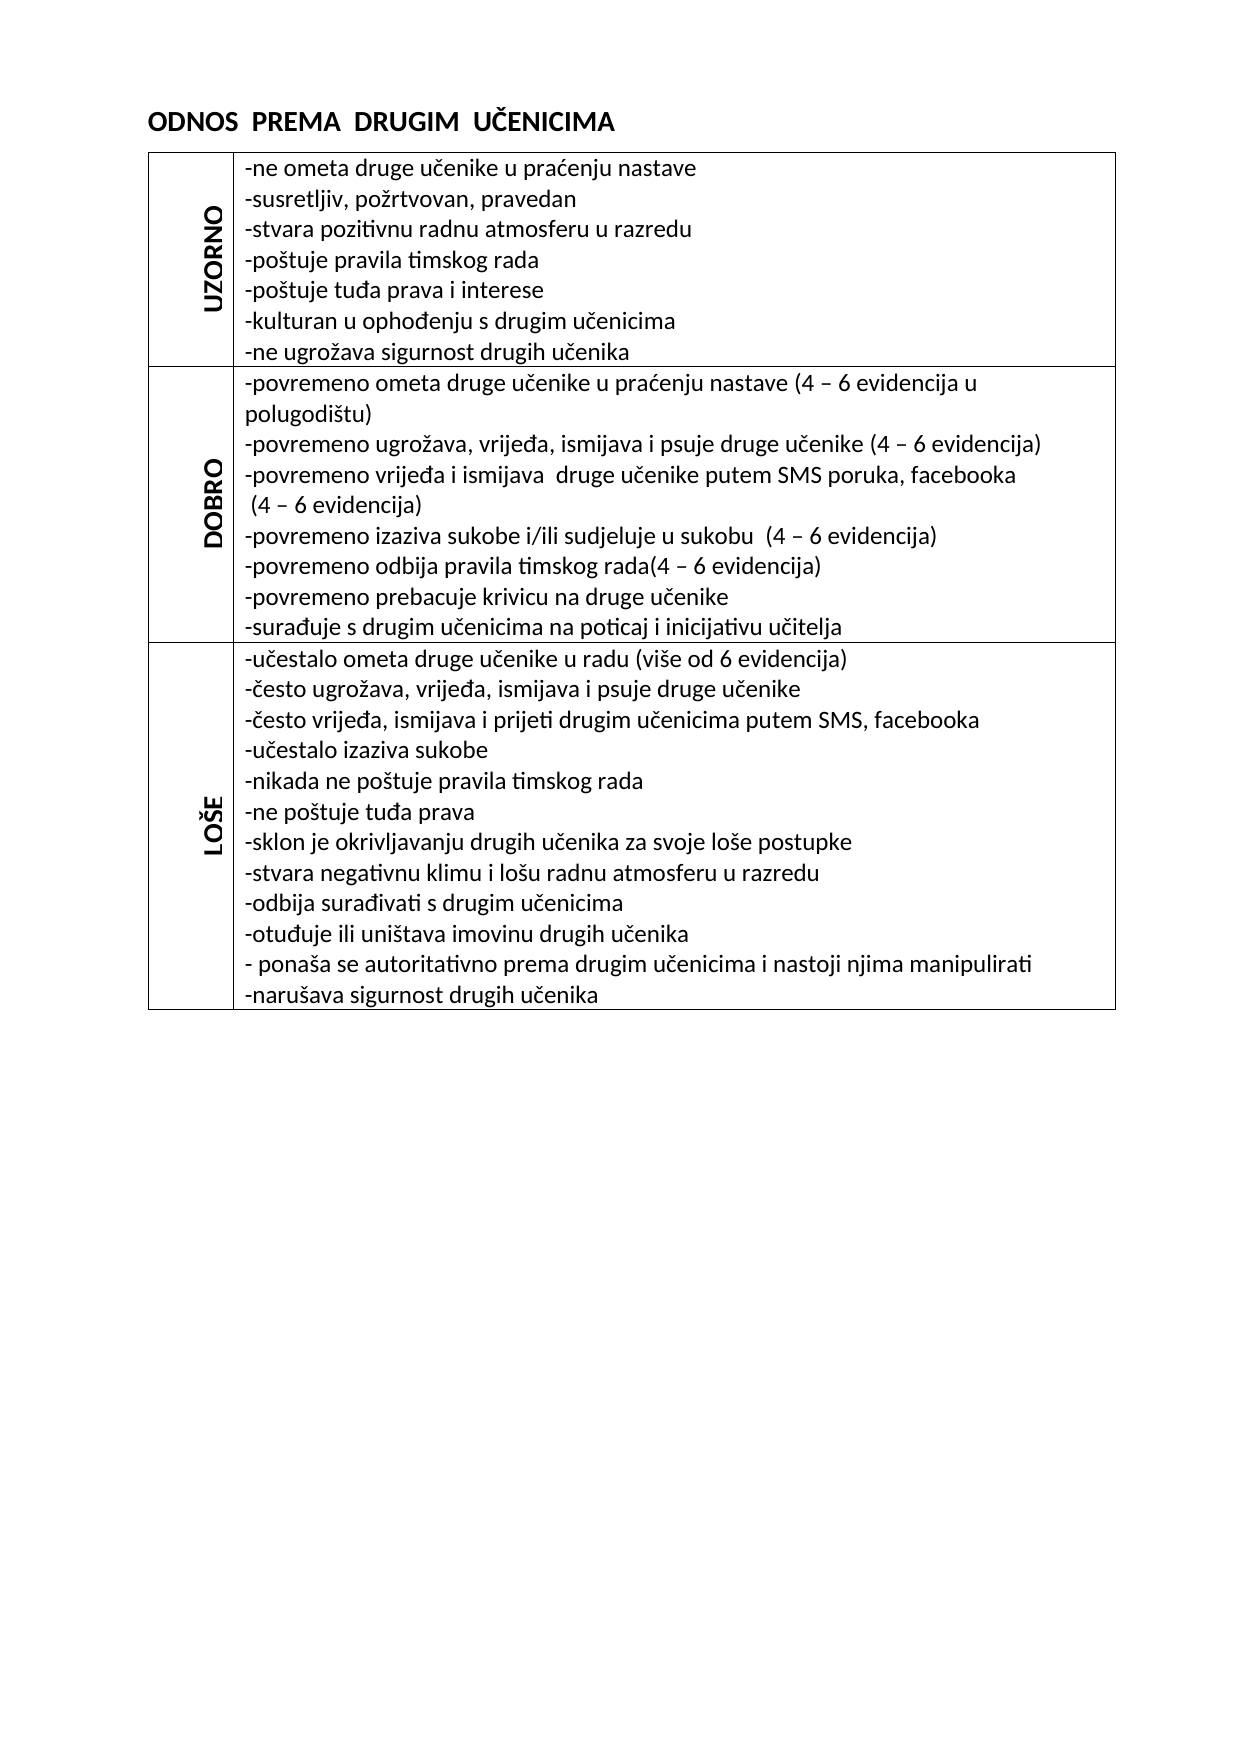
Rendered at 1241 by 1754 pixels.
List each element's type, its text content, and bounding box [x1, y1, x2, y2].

table_cell -povremeno ometa druge učenike u praćenju nastave (4 – 6 evidencija u polugodištu) -povremeno ugrožava, vrijeđa, ismijava i psuje druge učenike (4 – 6 evidencija) -povremeno vrijeđa i ismijava druge učenike putem SMS poruka, facebooka (4 – 6 evidencija) -povremeno izaziva sukobe i/ili sudjeluje u sukobu (4 – 6 evidencija) -povremeno odbija pravila timskog rada(4 – 6 evidencija) -povremeno prebacuje krivicu na druge učenike -surađuje s drugim učenicima na poticaj i inicijativu učitelja [234, 367, 1115, 642]
table_cell LOŠE [149, 643, 233, 1009]
table_header UZORNO [149, 153, 233, 366]
table_cell DOBRO [149, 367, 233, 642]
text ODNOS PREMA DRUGIM UČENICIMA [148, 103, 1093, 139]
table_cell -učestalo ometa druge učenike u radu (više od 6 evidencija) -često ugrožava, vrijeđa, ismijava i psuje druge učenike -često vrijeđa, ismijava i prijeti drugim učenicima putem SMS, facebooka -učestalo izaziva sukobe -nikada ne poštuje pravila timskog rada -ne poštuje tuđa prava -sklon je okrivljavanju drugih učenika za svoje loše postupke -stvara negativnu klimu i lošu radnu atmosferu u razredu -odbija surađivati s drugim učenicima -otuđuje ili uništava imovinu drugih učenika - ponaša se autoritativno prema drugim učenicima i nastoji njima manipulirati -narušava sigurnost drugih učenika [234, 643, 1115, 1009]
table_header -ne ometa druge učenike u praćenju nastave -susretljiv, požrtvovan, pravedan -stvara pozitivnu radnu atmosferu u razredu -poštuje pravila timskog rada -poštuje tuđa prava i interese -kulturan u ophođenju s drugim učenicima -ne ugrožava sigurnost drugih učenika [234, 153, 1115, 366]
